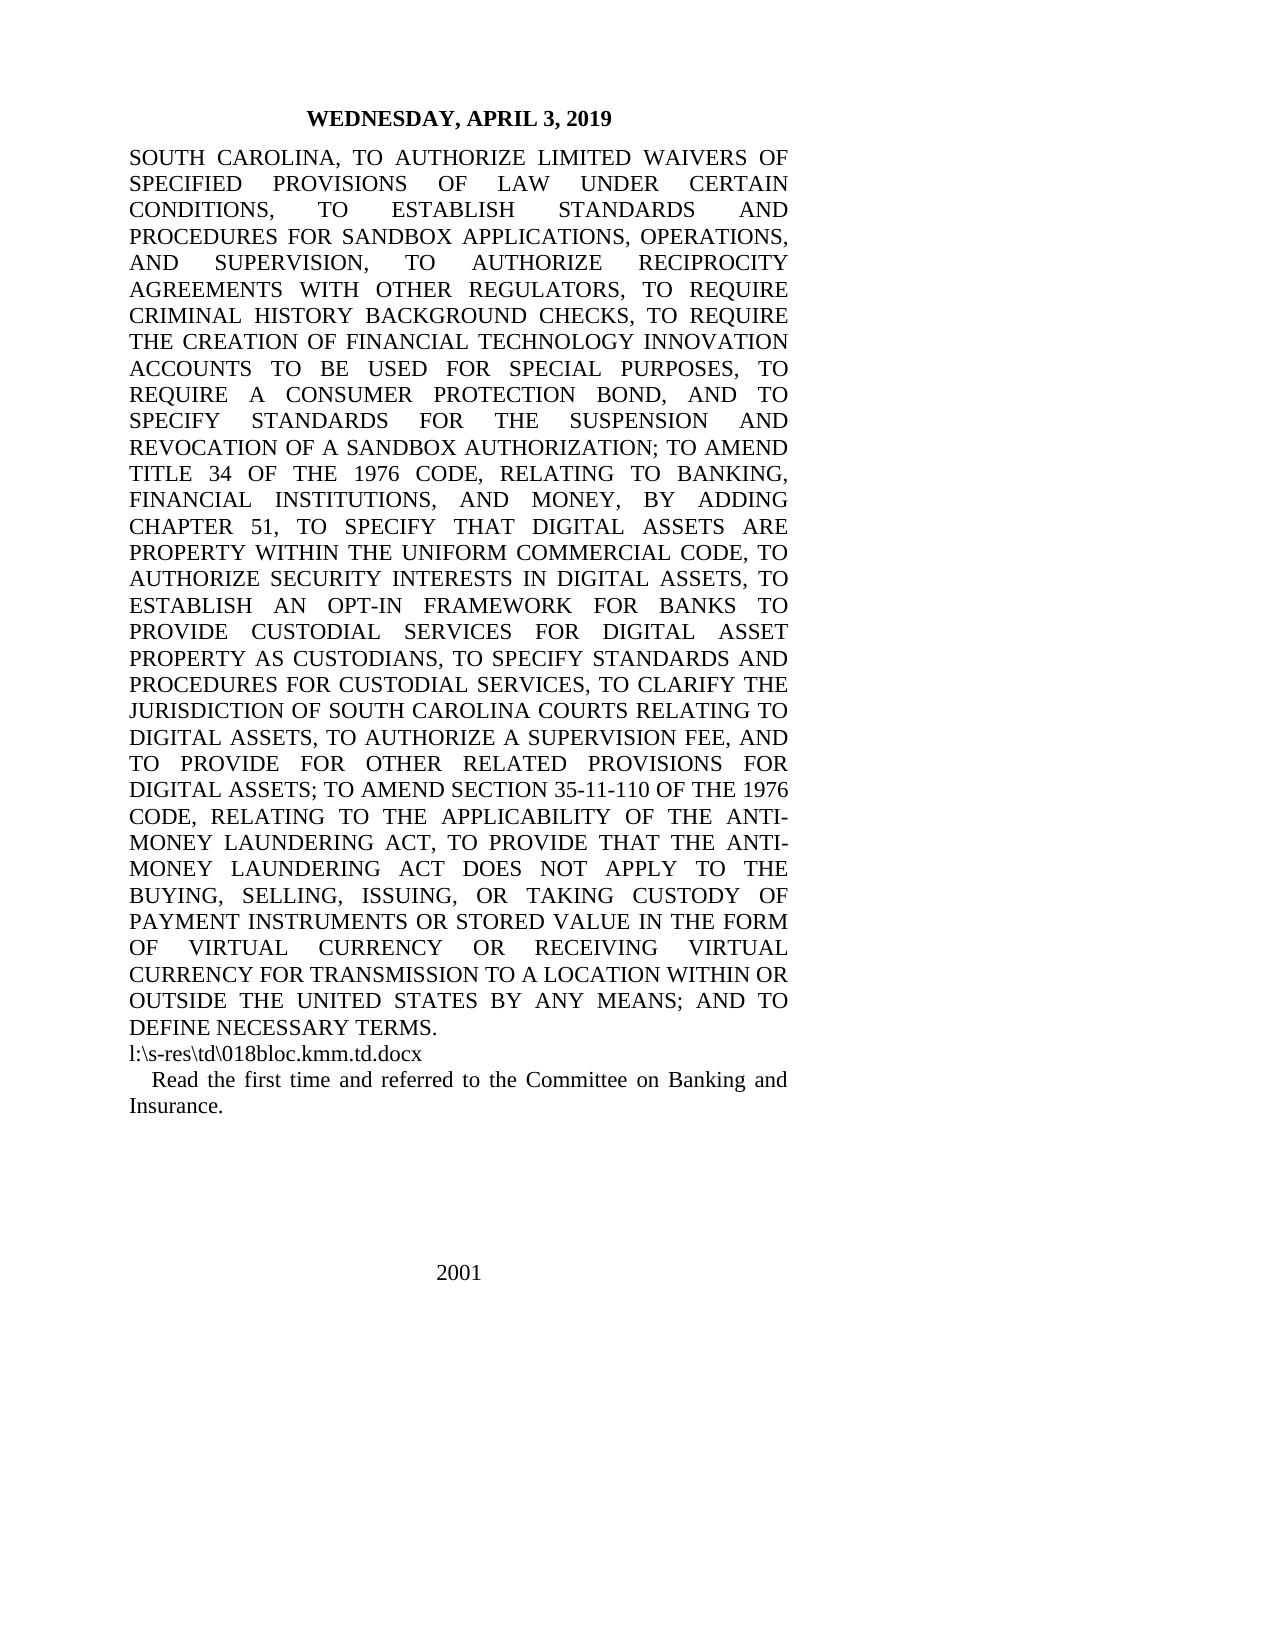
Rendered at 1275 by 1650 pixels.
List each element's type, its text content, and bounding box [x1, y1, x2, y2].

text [129, 144, 789, 1040]
text l:\s-res\td\018bloc.kmm.td.docx [129, 1040, 789, 1066]
text Read the first time and referred to the Committee on Banking and Insurance. [129, 1066, 789, 1119]
